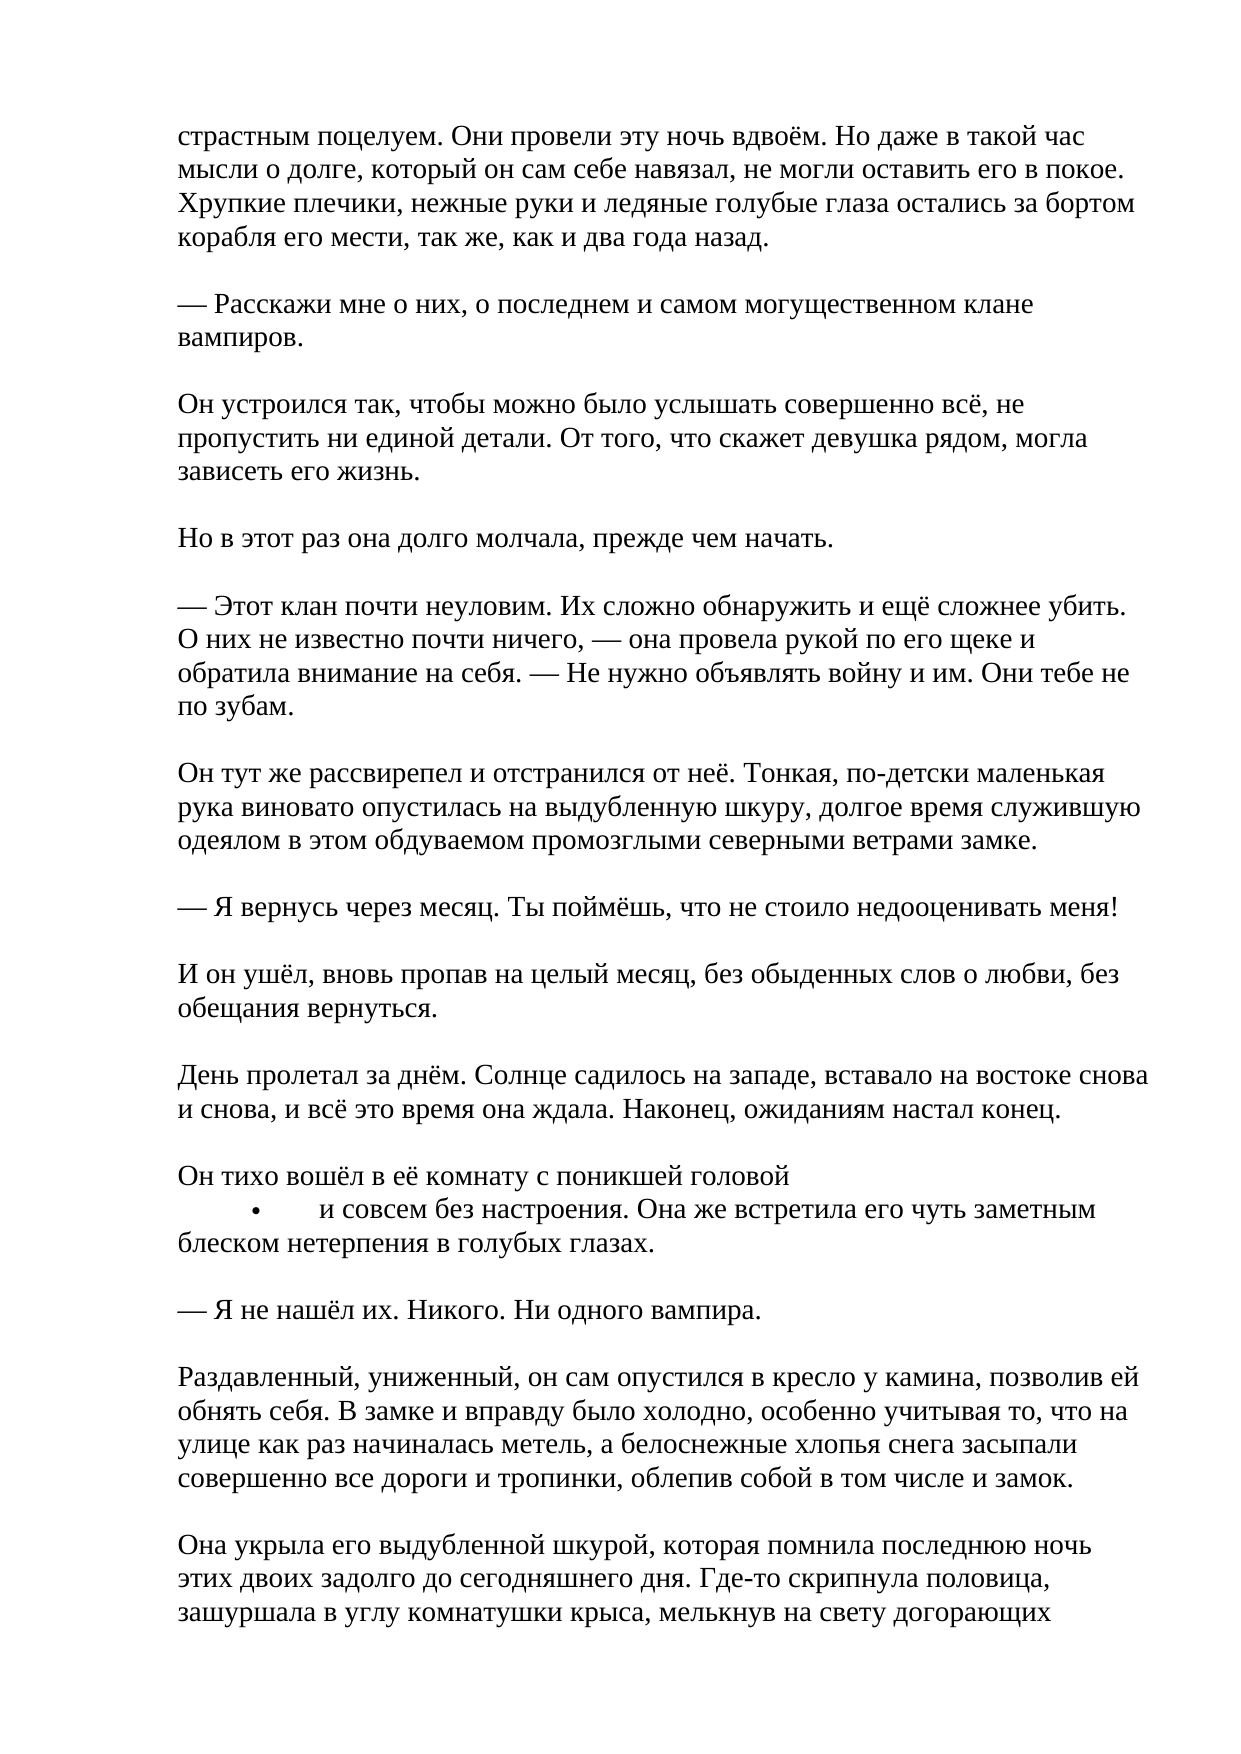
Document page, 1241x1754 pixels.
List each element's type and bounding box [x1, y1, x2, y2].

list [177, 118, 1152, 1191]
list [177, 1191, 1152, 1627]
